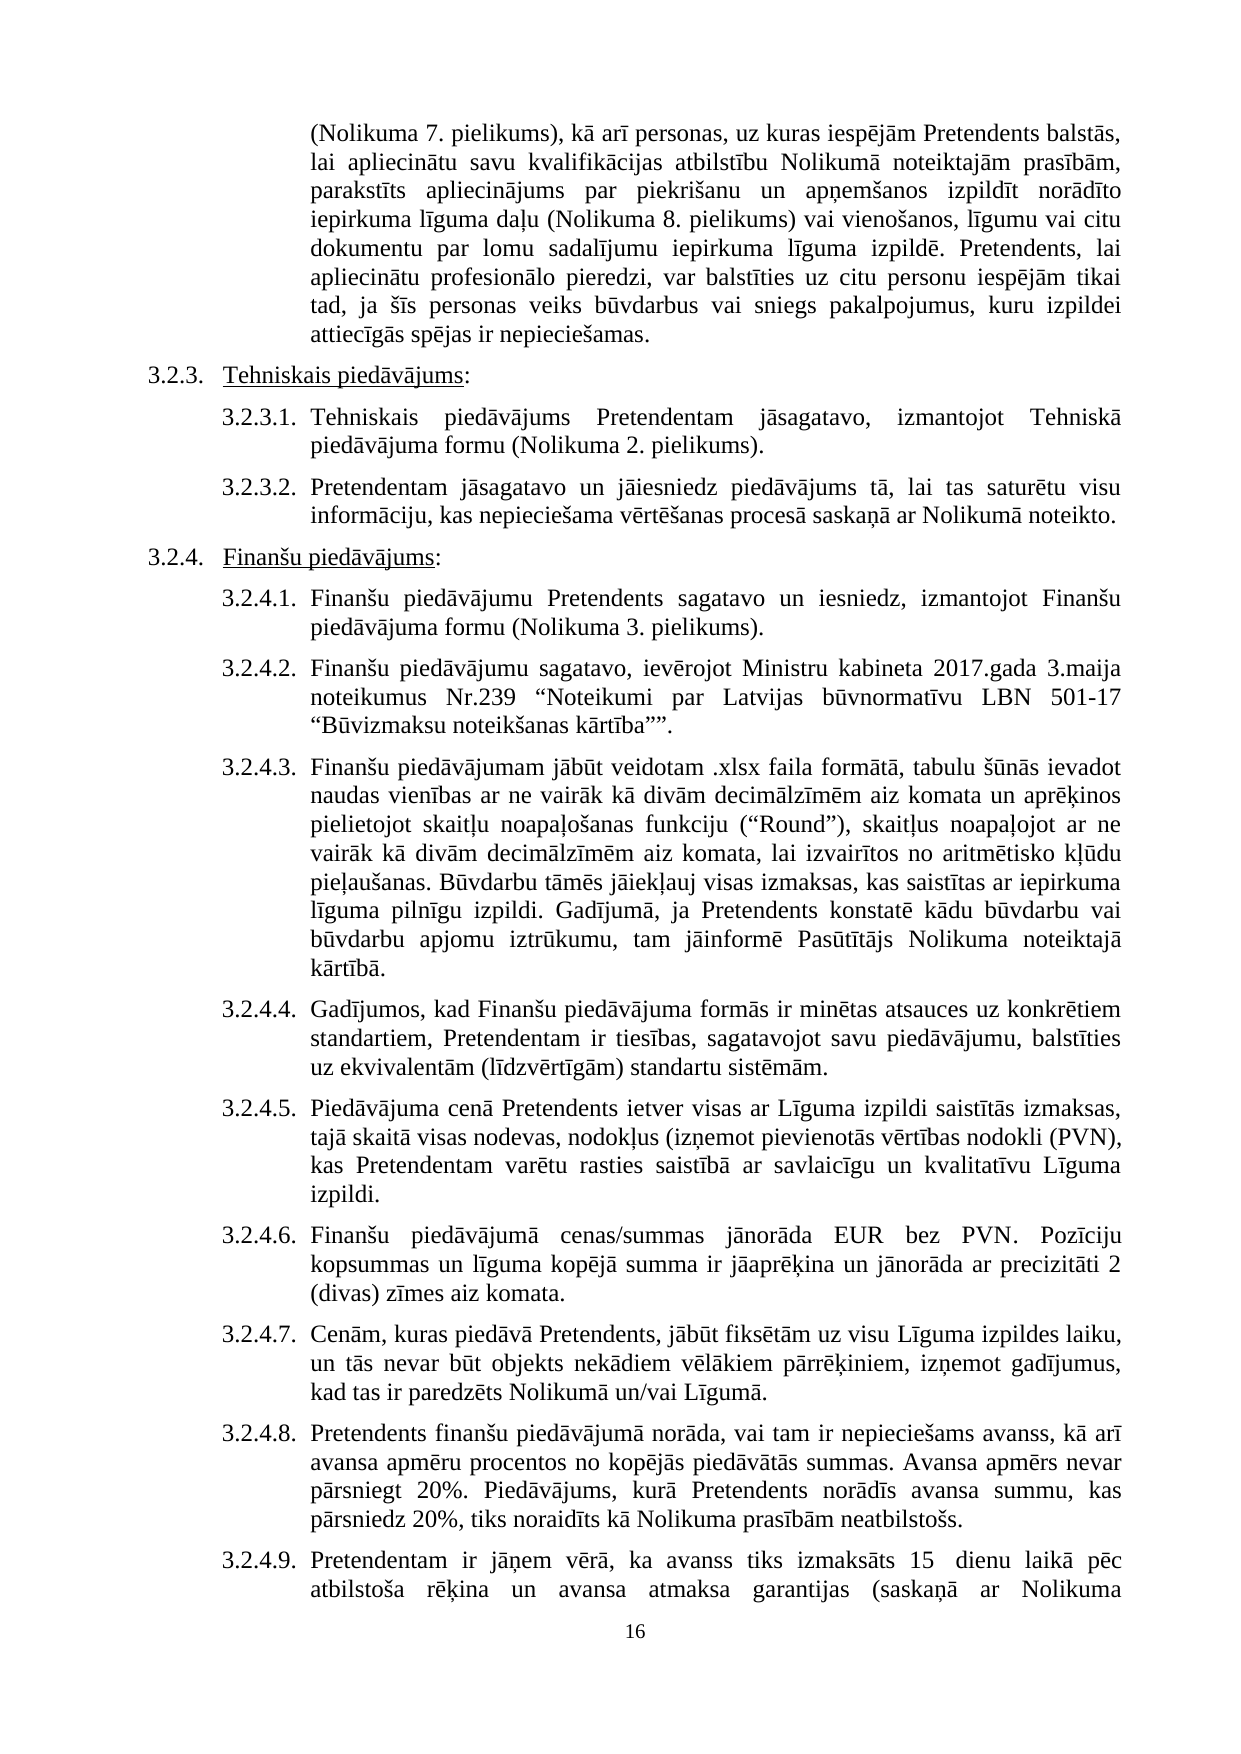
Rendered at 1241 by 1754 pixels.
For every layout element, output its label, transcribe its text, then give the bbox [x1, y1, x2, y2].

list Finanšu piedāvājumu sagatavo, ievērojot Ministru kabineta 2017.gada 3.maija noteikumus Nr.239 “Noteikumi par Latvijas būvnormatīvu LBN 501-17 “Būvizmaksu noteikšanas kārtība””. [222, 653, 1122, 739]
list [222, 118, 1122, 348]
list Cenām, kuras piedāvā Pretendents, jābūt fiksētām uz visu Līguma izpildes laiku, un tās nevar būt objekts nekādiem vēlākiem pārrēķiniem, izņemot gadījumus, kad tas ir paredzēts Nolikumā un/vai Līgumā. [222, 1319, 1122, 1406]
list Finanšu piedāvājums: [148, 542, 1122, 571]
list Finanšu piedāvājumā cenas/summas jānorāda EUR bez PVN. Pozīciju kopsummas un līguma kopējā summa ir jāaprēķina un jānorāda ar precizitāti 2 (divas) zīmes aiz komata. [222, 1221, 1122, 1307]
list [222, 1546, 1122, 1603]
list Tehniskais piedāvājums: [148, 361, 1122, 389]
list Pretendentam jāsagatavo un jāiesniedz piedāvājums tā, lai tas saturētu visu informāciju, kas nepieciešama vērtēšanas procesā saskaņā ar Nolikumā noteikto. [222, 472, 1122, 529]
list Piedāvājuma cenā Pretendents ietver visas ar Līguma izpildi saistītās izmaksas, tajā skaitā visas nodevas, nodokļus (izņemot pievienotās vērtības nodokli (PVN), kas Pretendentam varētu rasties saistībā ar savlaicīgu un kvalitatīvu Līguma izpildi. [222, 1093, 1122, 1208]
list Finanšu piedāvājumam jābūt veidotam .xlsx faila formātā, tabulu šūnās ievadot naudas vienības ar ne vairāk kā divām decimālzīmēm aiz komata un aprēķinos pielietojot skaitļu noapaļošanas funkciju (“Round”), skaitļus noapaļojot ar ne vairāk kā divām decimālzīmēm aiz komata, lai izvairītos no aritmētisko kļūdu pieļaušanas. Būvdarbu tāmēs jāiekļauj visas izmaksas, kas saistītas ar iepirkuma līguma pilnīgu izpildi. Gadījumā, ja Pretendents konstatē kādu būvdarbu vai būvdarbu apjomu iztrūkumu, tam jāinformē Pasūtītājs Nolikuma noteiktajā kārtībā. [222, 752, 1122, 982]
list Gadījumos, kad Finanšu piedāvājuma formās ir minētas atsauces uz konkrētiem standartiem, Pretendentam ir tiesības, sagatavojot savu piedāvājumu, balstīties uz ekvivalentām (līdzvērtīgām) standartu sistēmām. [222, 994, 1122, 1081]
list Finanšu piedāvājumu Pretendents sagatavo un iesniedz, izmantojot Finanšu piedāvājuma formu (Nolikuma 3. pielikums). [222, 583, 1122, 641]
list Tehniskais piedāvājums Pretendentam jāsagatavo, izmantojot Tehniskā piedāvājuma formu (Nolikuma 2. pielikums). [222, 402, 1122, 459]
list Pretendents finanšu piedāvājumā norāda, vai tam ir nepieciešams avanss, kā arī avansa apmēru procentos no kopējās piedāvātās summas. Avansa apmērs nevar pārsniegt 20%. Piedāvājums, kurā Pretendents norādīs avansa summu, kas pārsniedz 20%, tiks noraidīts kā Nolikuma prasībām neatbilstošs. [222, 1418, 1122, 1533]
